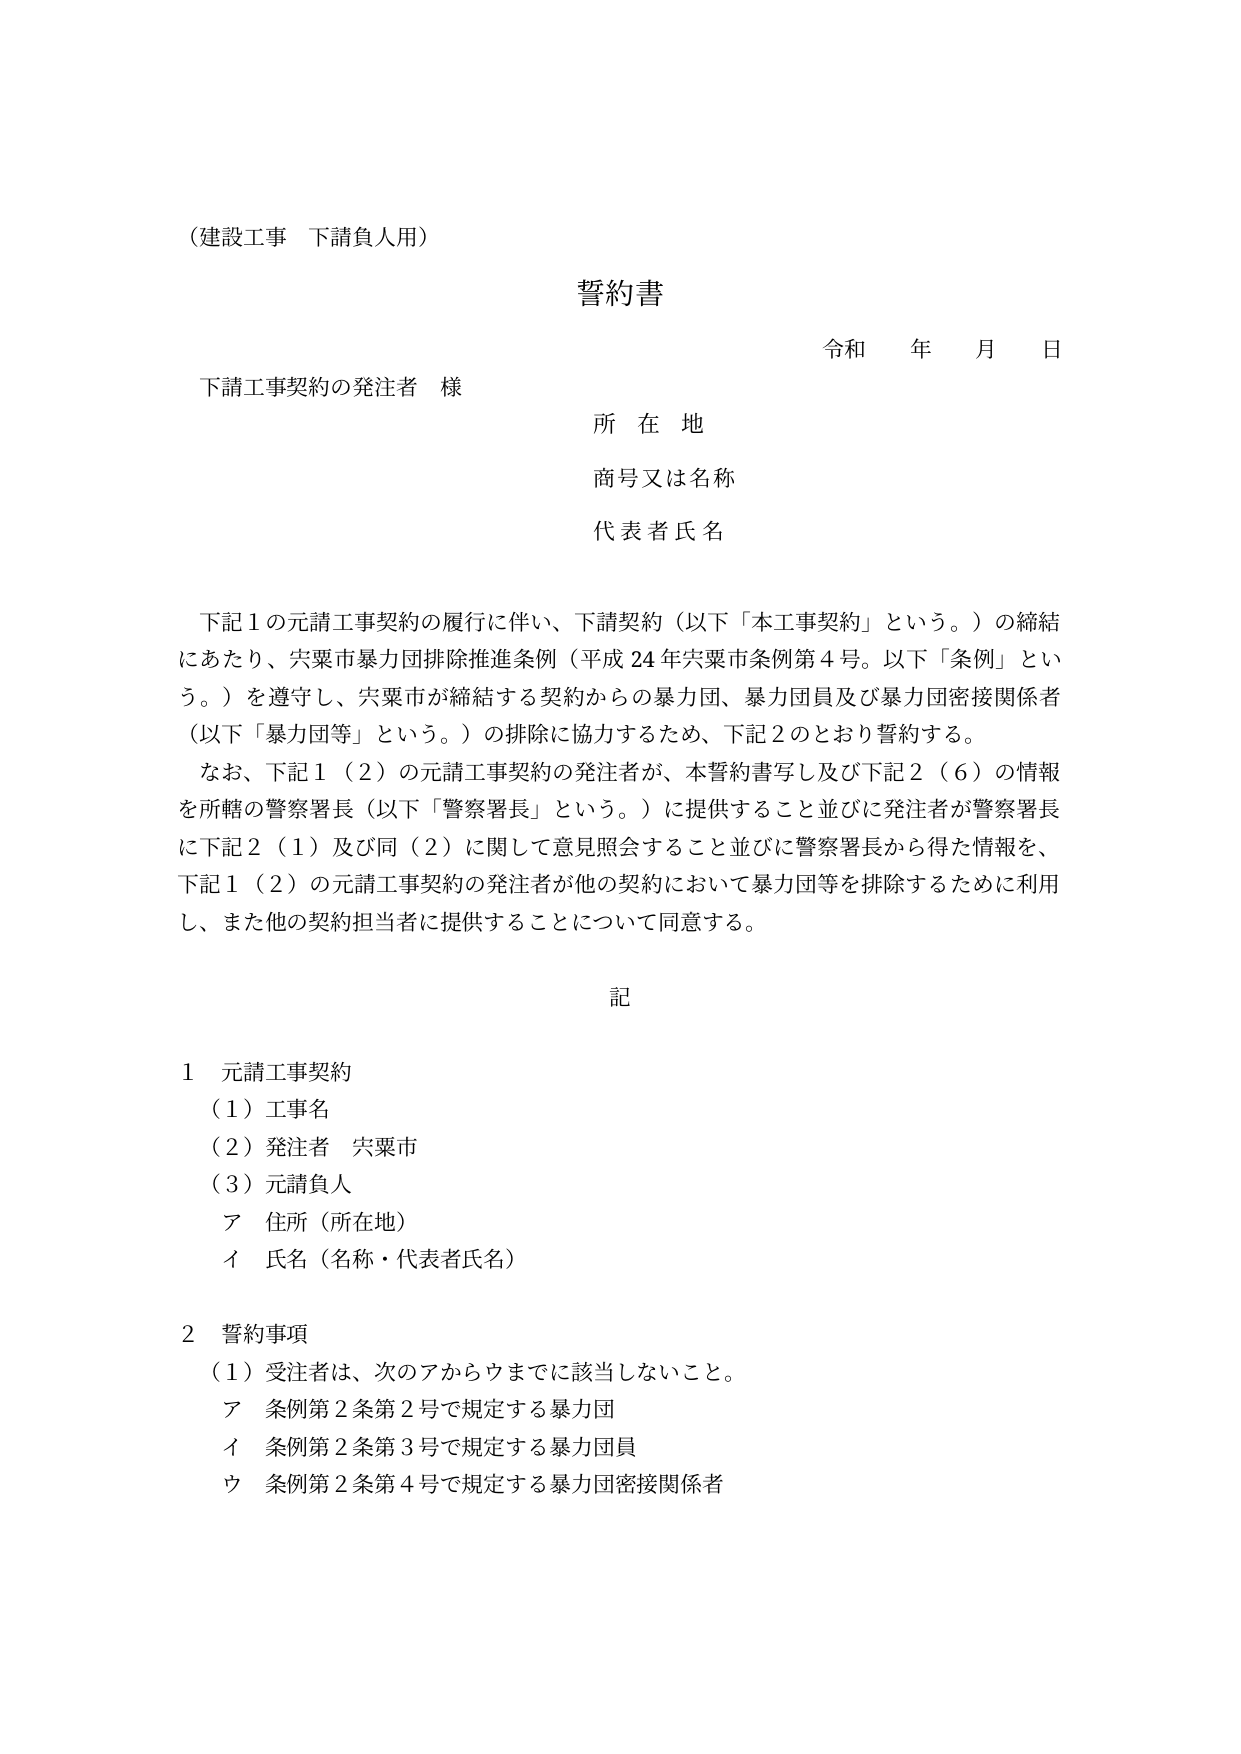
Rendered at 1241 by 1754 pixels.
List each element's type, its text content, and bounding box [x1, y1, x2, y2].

text 代表者氏名 [177, 511, 1063, 549]
text 下請工事契約の発注者 様 [177, 367, 976, 404]
text 商号又は名称 [177, 458, 1063, 496]
text （建設工事 下請負人用） [177, 217, 1063, 254]
text （３）元請負人 [177, 1165, 976, 1202]
text （２）発注者 宍粟市 [177, 1127, 976, 1165]
text 下記１の元請工事契約の履行に伴い、下請契約（以下「本工事契約」という。）の締結にあたり、宍粟市暴力団排除推進条例（平成24年宍粟市条例第４号。以下「条例」という。）を遵守し、宍粟市が締結する契約からの暴力団、暴力団員及び暴力団密接関係者（以下「暴力団等」という。）の排除に協力するため、下記２のとおり誓約する。 [177, 602, 1063, 752]
text ウ 条例第２条第４号で規定する暴力団密接関係者 [177, 1465, 1063, 1502]
text （１）受注者は、次のアからウまでに該当しないこと。 [177, 1352, 976, 1390]
text イ 条例第２条第３号で規定する暴力団員 [177, 1427, 1063, 1465]
subtitle 記 [177, 977, 1063, 1015]
text 誓約書 [177, 254, 1063, 329]
text （１）工事名 [177, 1090, 976, 1127]
text 令和 年 月 日 [177, 329, 1063, 367]
text なお、下記１（２）の元請工事契約の発注者が、本誓約書写し及び下記２（６）の情報を所轄の警察署長（以下「警察署長」という。）に提供すること並びに発注者が警察署長に下記２（１）及び同（２）に関して意見照会すること並びに警察署長から得た情報を、下記１（２）の元請工事契約の発注者が他の契約において暴力団等を排除するために利用し、また他の契約担当者に提供することについて同意する。 [177, 752, 1063, 940]
text ア 住所（所在地） [177, 1202, 976, 1240]
text １ 元請工事契約 [177, 1052, 976, 1090]
text ア 条例第２条第２号で規定する暴力団 [177, 1390, 976, 1427]
text 所在地 [177, 404, 1063, 442]
text イ 氏名（名称・代表者氏名） [177, 1240, 976, 1277]
text ２ 誓約事項 [177, 1315, 976, 1352]
